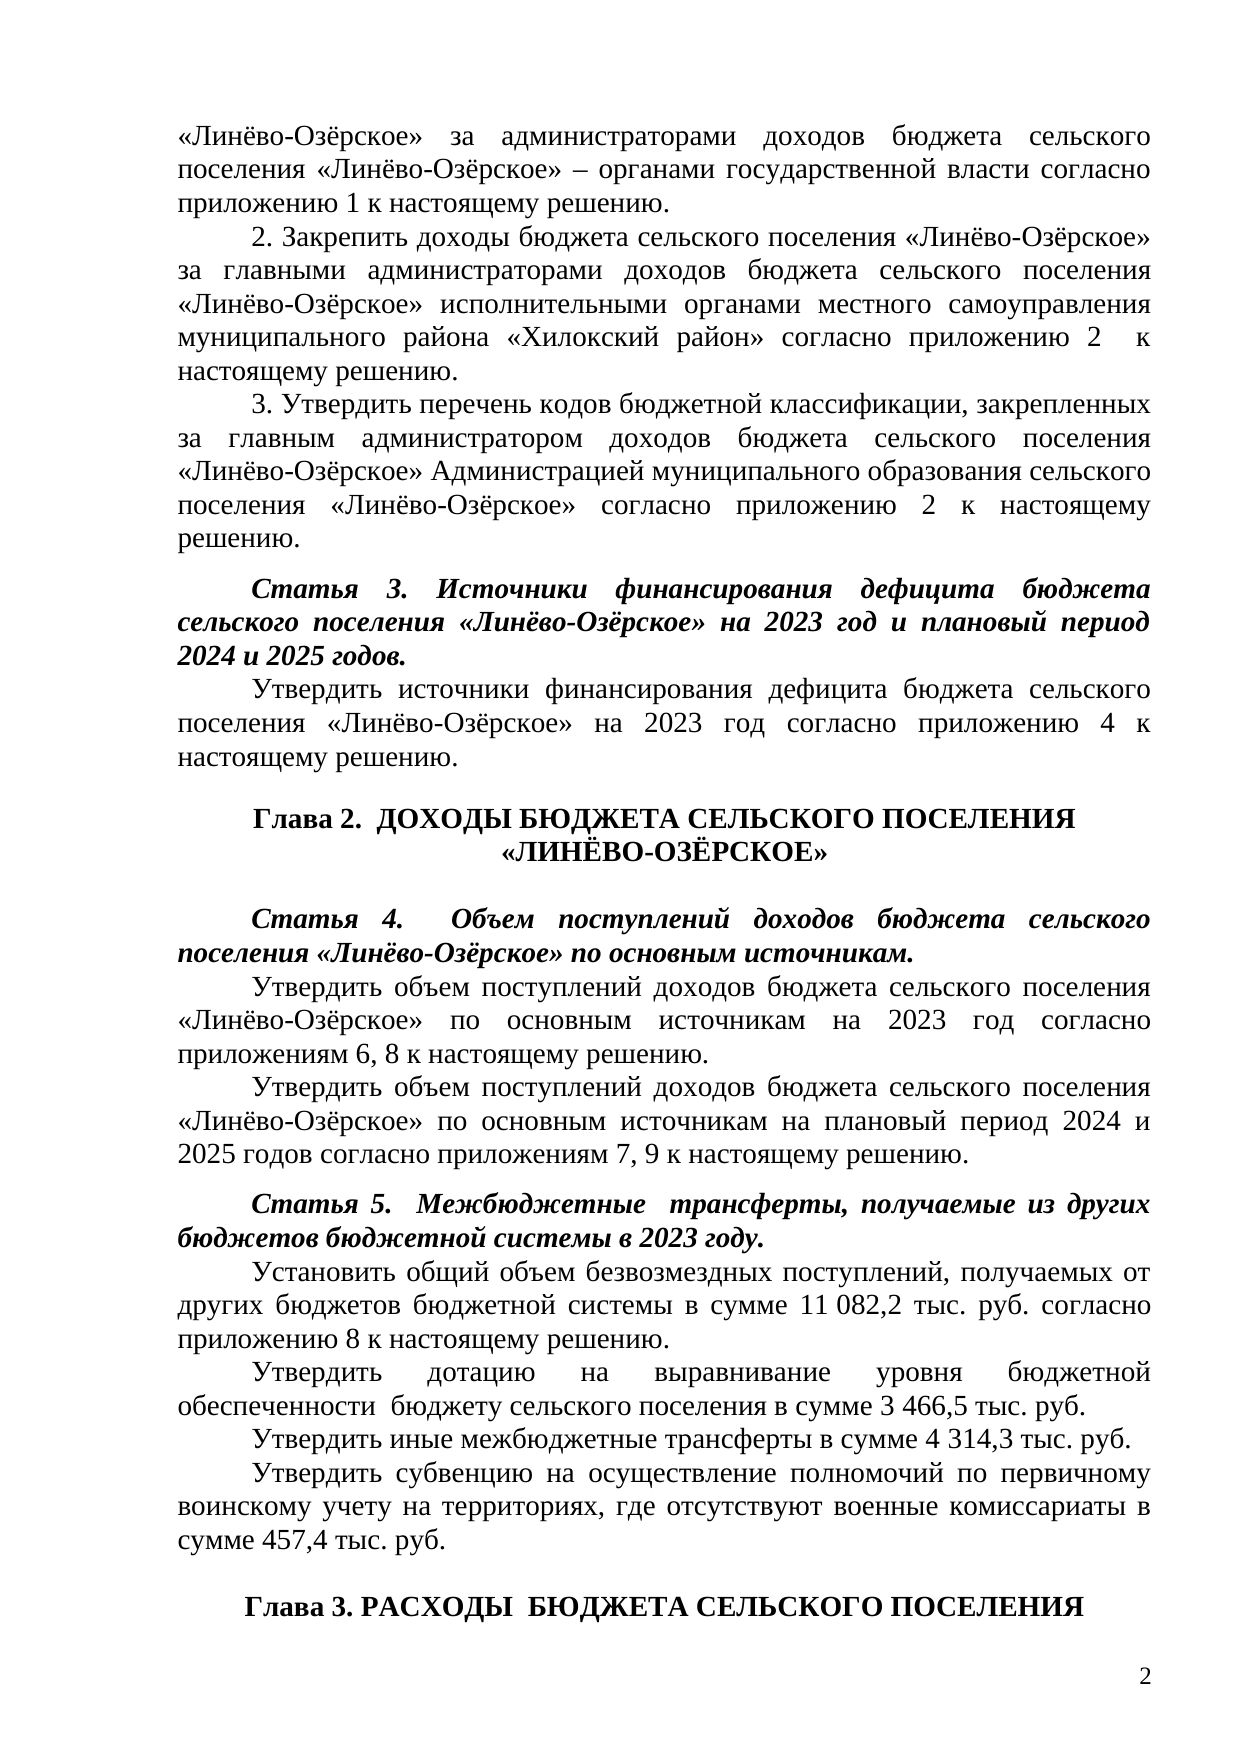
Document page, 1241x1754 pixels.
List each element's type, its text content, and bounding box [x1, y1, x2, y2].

text Утвердить дотацию на выравнивание уровня бюджетной обеспеченности бюджету сельского поселения в сумме 3 466,5 тыс. руб. [177, 1354, 1152, 1421]
text Статья 3. Источники финансирования дефицита бюджета сельского поселения «Линёво-Озёрское» на 2023 год и плановый период 2024 и 2025 годов. [177, 571, 1152, 672]
text Установить общий объем безвозмездных поступлений, получаемых от других бюджетов бюджетной системы в сумме 11 082,2 тыс. руб. согласно приложению 8 к настоящему решению. [177, 1254, 1152, 1354]
text 2. Закрепить доходы бюджета сельского поселения «Линёво-Озёрское» за главными администраторами доходов бюджета сельского поселения «Линёво-Озёрское» исполнительными органами местного самоуправления муниципального района «Хилокский район» согласно приложению 2 к настоящему решению. [177, 219, 1152, 386]
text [177, 1589, 1152, 1623]
text Глава 2. ДОХОДЫ БЮДЖЕТА СЕЛЬСКОГО ПОСЕЛЕНИЯ «ЛИНЁВО-ОЗЁРСКОЕ» [177, 801, 1152, 868]
text Утвердить субвенцию на осуществление полномочий по первичному воинскому учету на территориях, где отсутствуют военные комиссариаты в сумме 457,4 тыс. руб. [177, 1455, 1152, 1556]
text Утвердить объем поступлений доходов бюджета сельского поселения «Линёво-Озёрское» по основным источникам на 2023 год согласно приложениям 6, 8 к настоящему решению. [177, 969, 1152, 1069]
text 3. Утвердить перечень кодов бюджетной классификации, закрепленных за главным администратором доходов бюджета сельского поселения «Линёво-Озёрское» Администрацией муниципального образования сельского поселения «Линёво-Озёрское» согласно приложению 2 к настоящему решению. [177, 386, 1152, 554]
text Утвердить иные межбюджетные трансферты в сумме 4 314,3 тыс. руб. [177, 1421, 1152, 1455]
text Утвердить источники финансирования дефицита бюджета сельского поселения «Линёво-Озёрское» на 2023 год согласно приложению 4 к настоящему решению. [177, 672, 1152, 772]
text Статья 4. Объем поступлений доходов бюджета сельского поселения «Линёво-Озёрское» по основным источникам. [177, 902, 1152, 969]
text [177, 118, 1152, 219]
text Утвердить объем поступлений доходов бюджета сельского поселения «Линёво-Озёрское» по основным источникам на плановый период 2024 и 2025 годов согласно приложениям 7, 9 к настоящему решению. [177, 1069, 1152, 1170]
text Статья 5. Межбюджетные трансферты, получаемые из других бюджетов бюджетной системы в 2023 году. [177, 1187, 1152, 1254]
